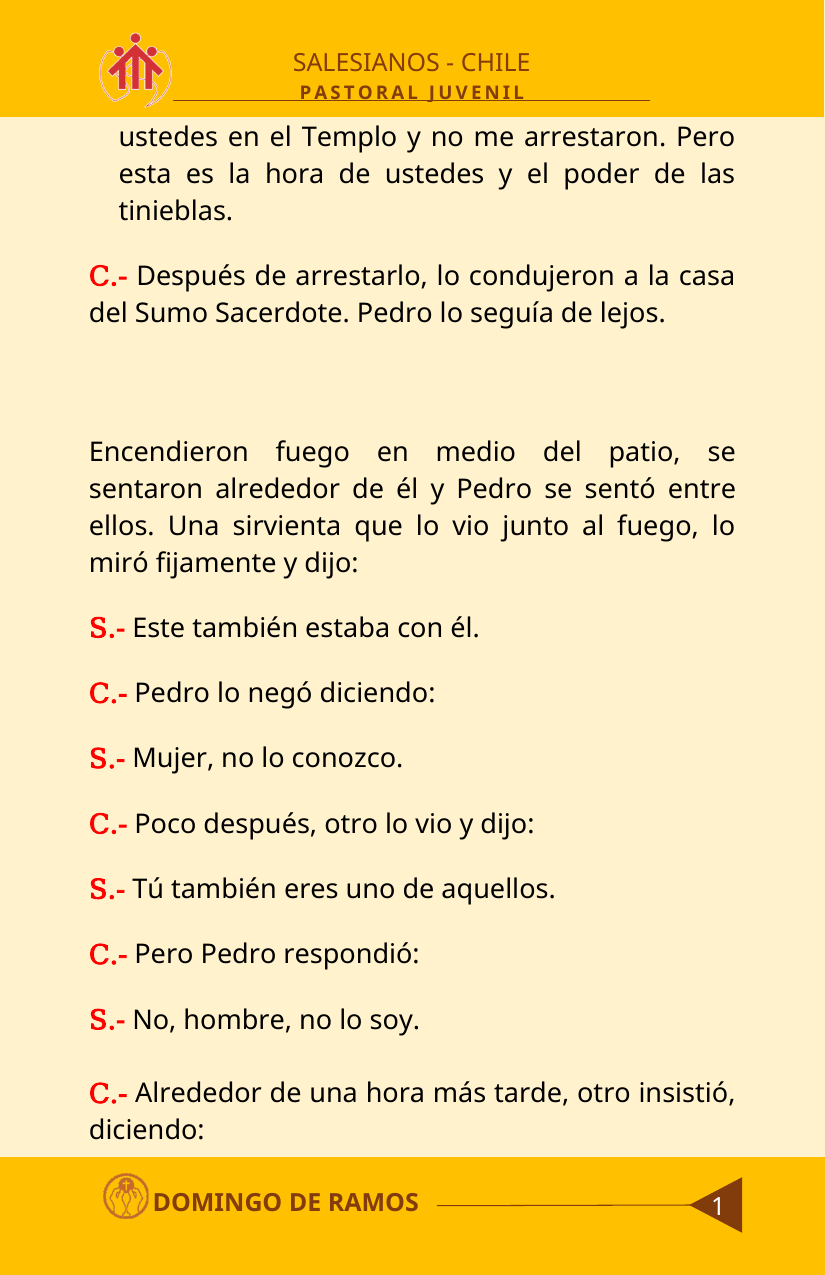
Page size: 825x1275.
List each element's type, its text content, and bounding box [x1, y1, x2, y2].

text C.- Pero Pedro respondió: [89, 935, 736, 972]
picture [93, 26, 179, 113]
picture [103, 1173, 149, 1219]
text S.- Tú también eres uno de aquellos. [89, 869, 736, 906]
text Encendieron fuego en medio del patio, se sentaron alrededor de él y Pedro se sentó entre ellos. Una sirvienta que lo vio junto al fuego, lo miró fijamente y dijo: [89, 432, 736, 580]
text S.- Mujer, no lo conozco. [89, 739, 736, 776]
text C.- Poco después, otro lo vio y dijo: [89, 804, 736, 841]
text C.- Alrededor de una hora más tarde, otro insistió, diciendo: [89, 1074, 736, 1148]
text S.- No, hombre, no lo soy. [89, 1000, 736, 1037]
text C.- Pedro lo negó diciendo: [89, 674, 736, 711]
text C.- Después de arrestarlo, lo condujeron a la casa del Sumo Sacerdote. Pedro lo seguía de lejos. [89, 256, 736, 330]
text S.- Este también estaba con él. [89, 608, 736, 645]
